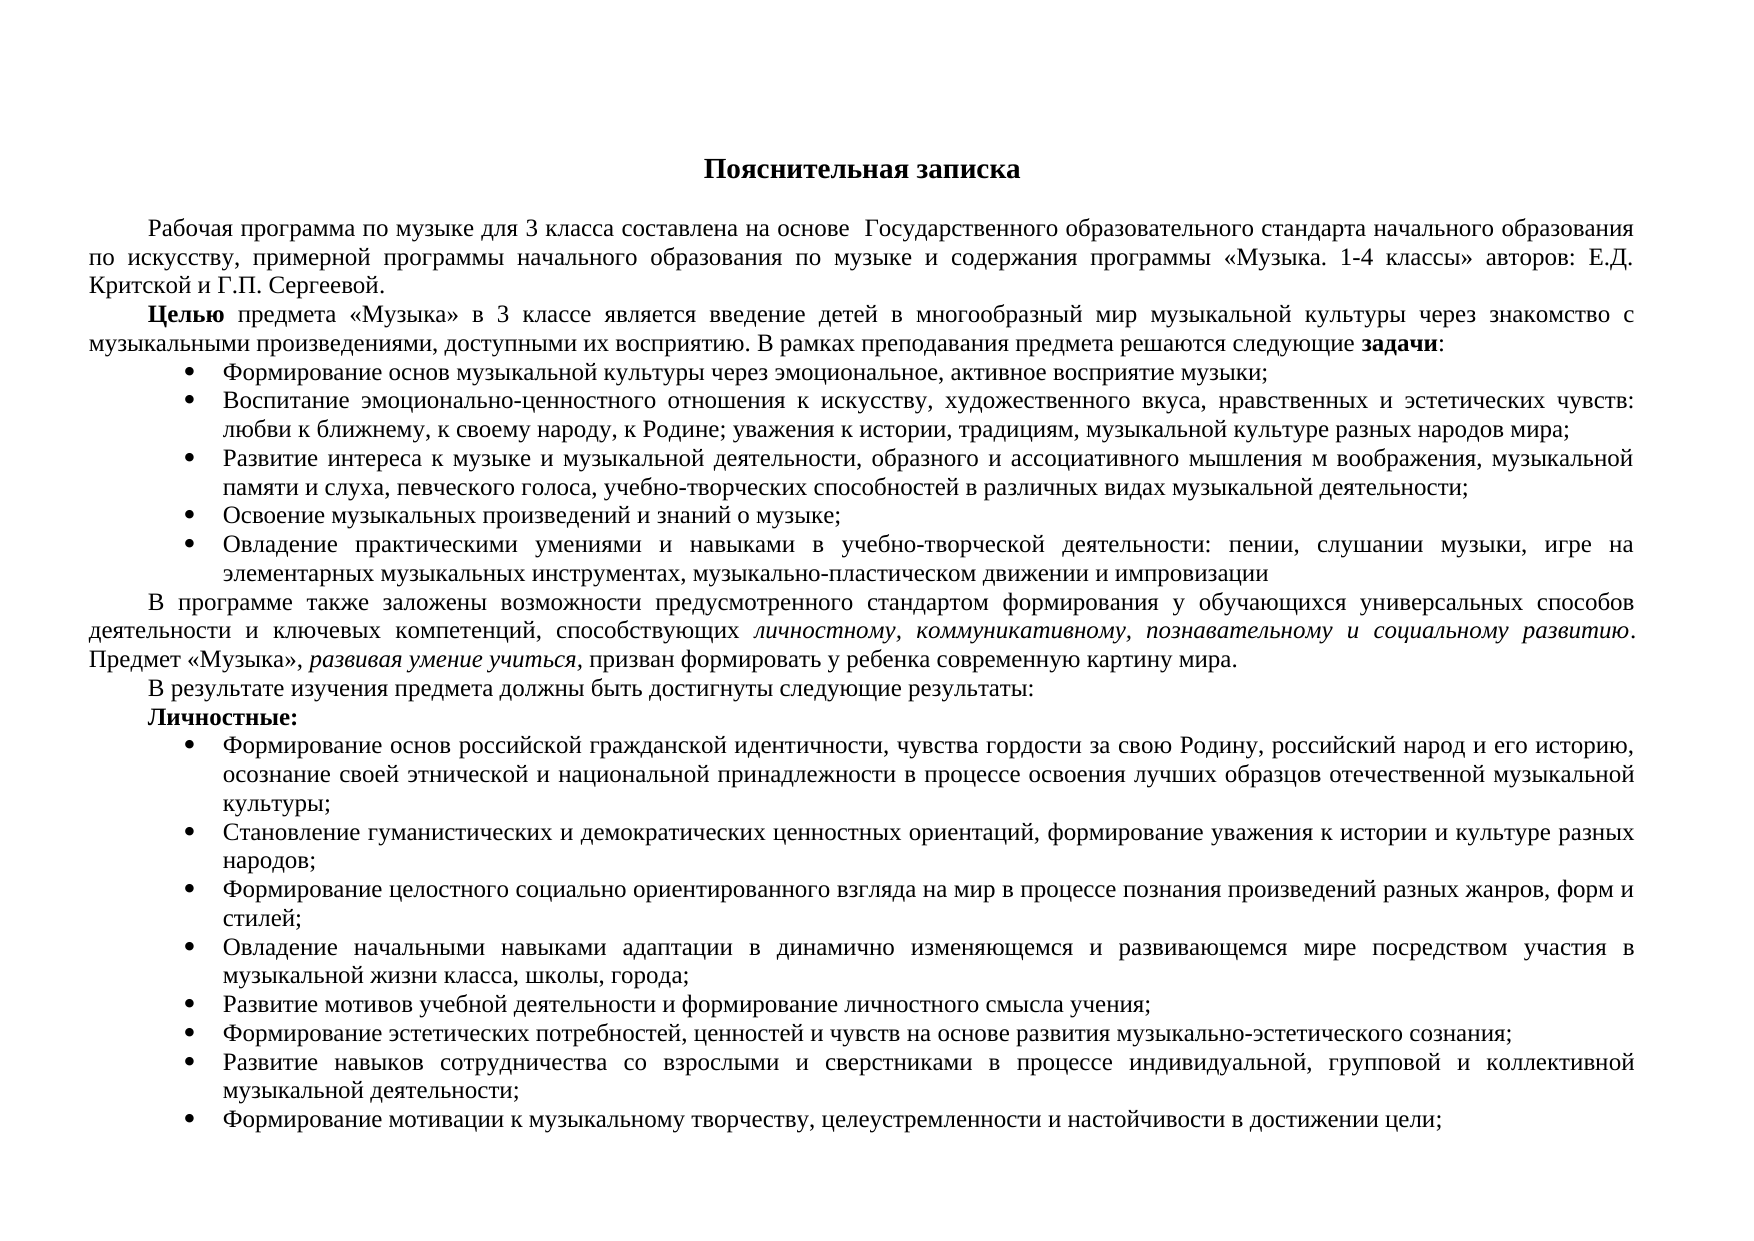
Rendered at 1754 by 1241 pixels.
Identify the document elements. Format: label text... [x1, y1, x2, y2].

list Формирование эстетических потребностей, ценностей и чувств на основе развития музыкально-эстетического сознания; [185, 1018, 1636, 1047]
list Становление гуманистических и демократических ценностных ориентаций, формирование уважения к истории и культуре разных народов; [185, 817, 1636, 874]
list Развитие интереса к музыке и музыкальной деятельности, образного и ассоциативного мышления м воображения, музыкальной памяти и слуха, певческого голоса, учебно-творческих способностей в различных видах музыкальной деятельности; [185, 443, 1636, 501]
text В результате изучения предмета должны быть достигнуты следующие результаты: [89, 673, 1636, 702]
text Целью предмета «Музыка» в 3 классе является введение детей в многообразный мир музыкальной культуры через знакомство с музыкальными произведениями, доступными их восприятию. В рамках преподавания предмета решаются следующие задачи: [89, 299, 1636, 357]
list Формирование мотивации к музыкальному творчеству, целеустремленности и настойчивости в достижении цели; [185, 1104, 1636, 1133]
text Рабочая программа по музыке для 3 класса составлена на основе Государственного образовательного стандарта начального образования по искусству, примерной программы начального образования по музыке и содержания программы «Музыка. 1-4 классы» авторов: Е.Д. Критской и Г.П. Сергеевой. [89, 213, 1636, 299]
list Формирование основ музыкальной культуры через эмоциональное, активное восприятие музыки; [185, 357, 1636, 386]
list Развитие навыков сотрудничества со взрослыми и сверстниками в процессе индивидуальной, групповой и коллективной музыкальной деятельности; [185, 1047, 1636, 1104]
list Воспитание эмоционально-ценностного отношения к искусству, художественного вкуса, нравственных и эстетических чувств: любви к ближнему, к своему народу, к Родине; уважения к истории, традициям, музыкальной культуре разных народов мира; [185, 386, 1636, 443]
list Овладение начальными навыками адаптации в динамично изменяющемся и развивающемся мире посредством участия в музыкальной жизни класса, школы, города; [185, 932, 1636, 989]
list Развитие мотивов учебной деятельности и формирование личностного смысла учения; [185, 989, 1636, 1018]
list Формирование целостного социально ориентированного взгляда на мир в процессе познания произведений разных жанров, форм и стилей; [185, 874, 1636, 932]
text Пояснительная записка [89, 151, 1636, 184]
list Овладение практическими умениями и навыками в учебно-творческой деятельности: пении, слушании музыки, игре на элементарных музыкальных инструментах, музыкально-пластическом движении и импровизации [185, 529, 1636, 587]
text В программе также заложены возможности предусмотренного стандартом формирования у обучающихся универсальных способов деятельности и ключевых компетенций, способствующих личностному, коммуникативному, познавательному и социальному развитию. Предмет «Музыка», развивая умение учиться, призван формировать у ребенка современную картину мира. [89, 587, 1636, 673]
list Формирование основ российской гражданской идентичности, чувства гордости за свою Родину, российский народ и его историю, осознание своей этнической и национальной принадлежности в процессе освоения лучших образцов отечественной музыкальной культуры; [185, 731, 1636, 817]
list Освоение музыкальных произведений и знаний о музыке; [185, 501, 1636, 529]
text Личностные: [89, 702, 1636, 731]
